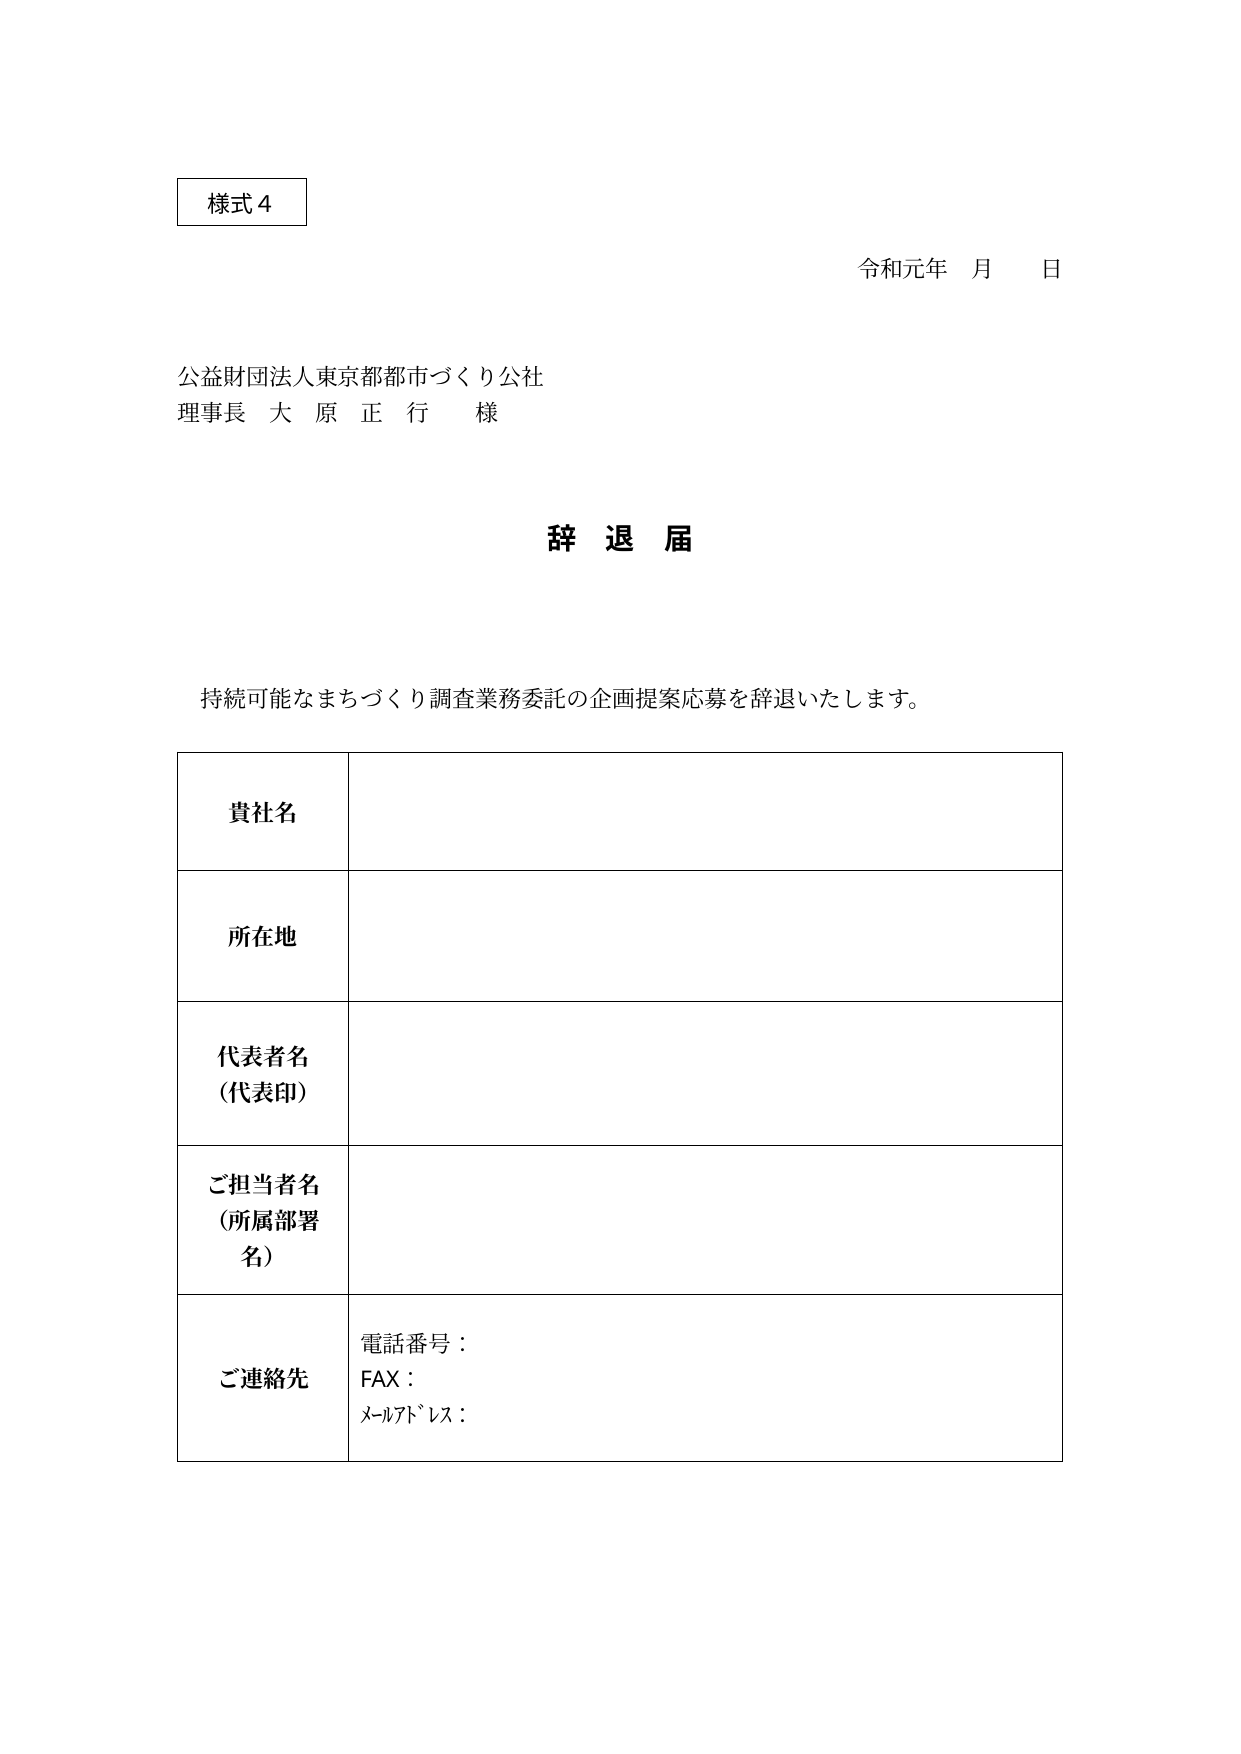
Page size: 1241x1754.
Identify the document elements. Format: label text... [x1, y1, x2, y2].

table_cell ご連絡先 [178, 1295, 348, 1461]
table_cell [349, 1002, 1062, 1144]
text 持続可能なまちづくり調査業務委託の企画提案応募を辞退いたします。 [177, 680, 1063, 716]
text 令和元年 月 日 [177, 250, 1063, 286]
table_cell [349, 871, 1062, 1001]
text 辞 退 届 [177, 501, 1063, 572]
text 理事長 大 原 正 行 様 [177, 393, 1063, 429]
table_cell 所在地 [178, 871, 348, 1001]
table_cell 電話番号： FAX： ﾒｰﾙｱﾄﾞﾚｽ： [349, 1295, 1062, 1461]
table_cell ご担当者名 （所属部署名） [178, 1146, 348, 1294]
table_cell [349, 1146, 1062, 1294]
table_header 貴社名 [178, 753, 348, 870]
text 公益財団法人東京都都市づくり公社 [177, 357, 1063, 393]
table_cell 代表者名 （代表印） [178, 1002, 348, 1144]
table_header [349, 753, 1062, 870]
